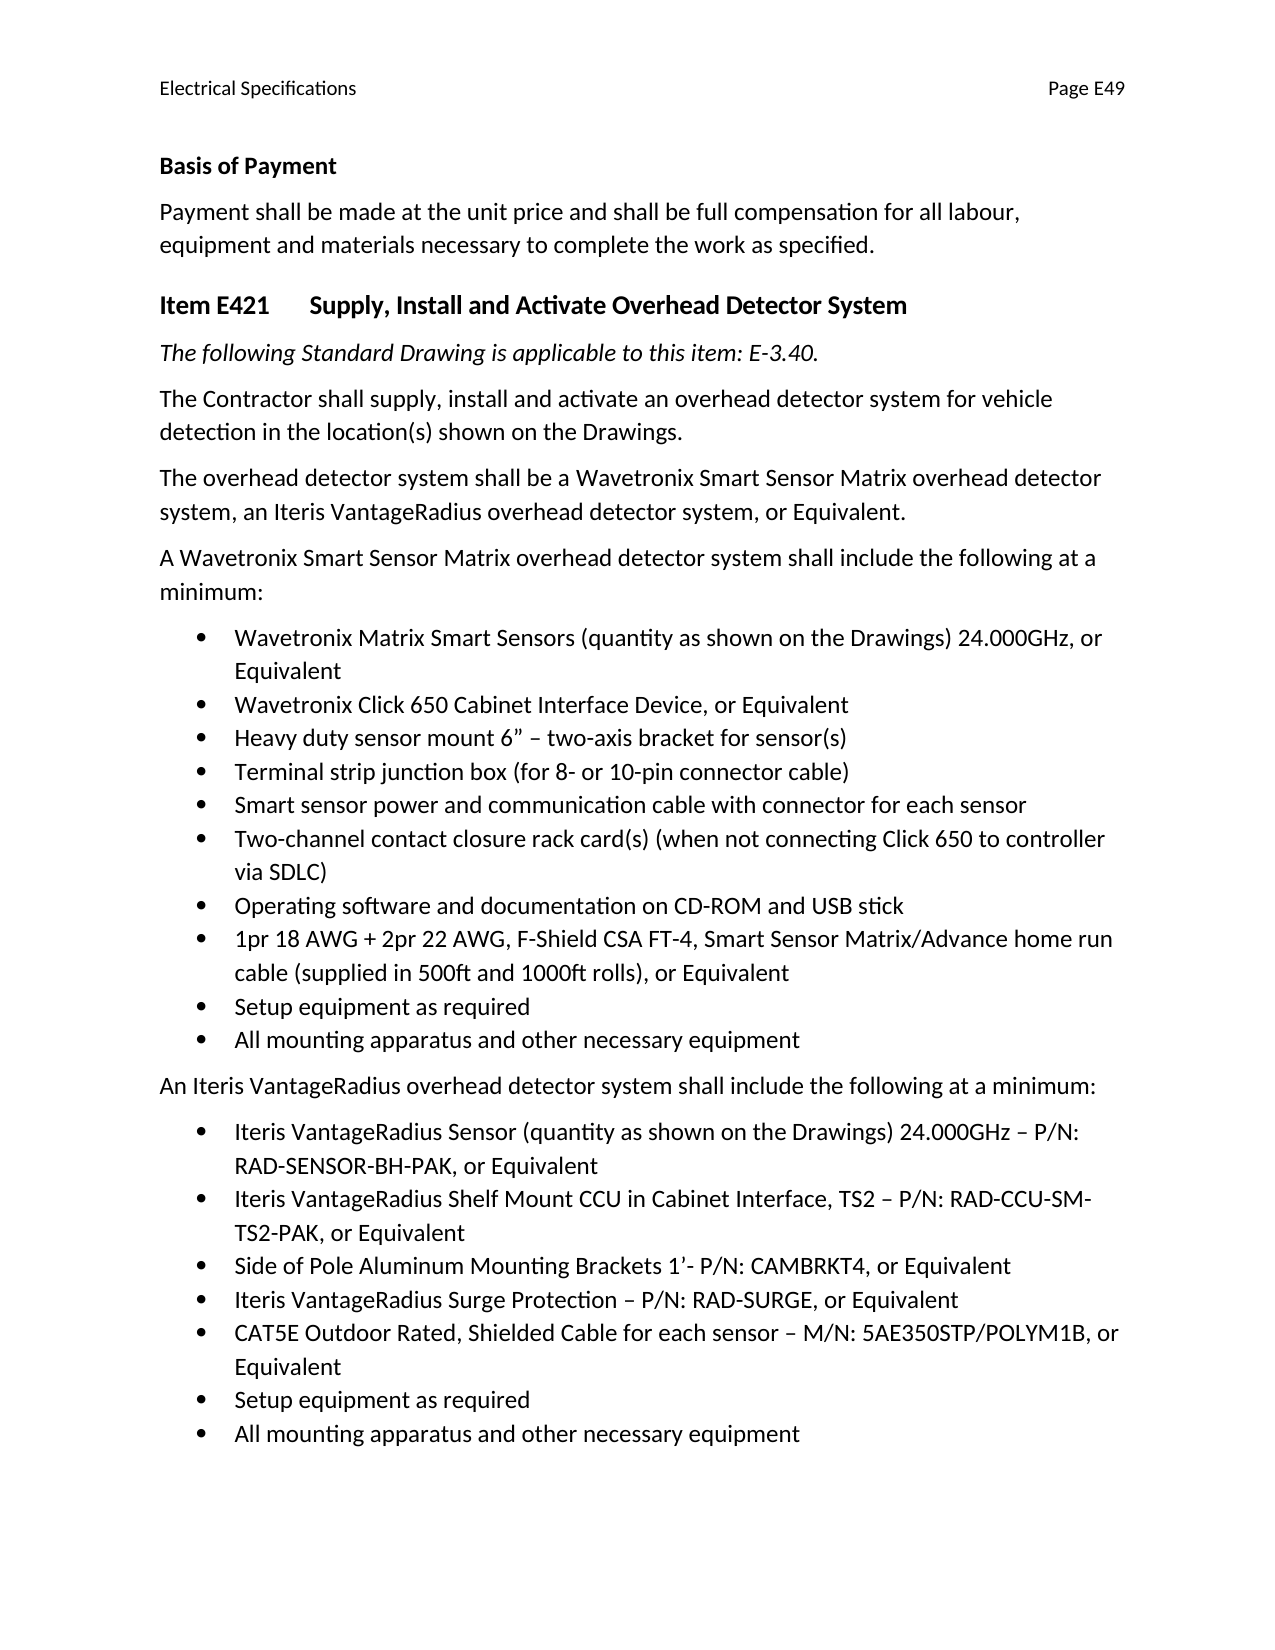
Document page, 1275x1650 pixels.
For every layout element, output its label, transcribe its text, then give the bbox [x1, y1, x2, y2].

text Payment shall be made at the unit price and shall be full compensation for all labour, equipment and materials necessary to complete the work as specified. [159, 196, 1125, 260]
list Setup equipment as required [197, 991, 1125, 1021]
text The overhead detector system shall be a Wavetronix Smart Sensor Matrix overhead detector system, an Iteris VantageRadius overhead detector system, or Equivalent. [159, 462, 1125, 527]
list All mounting apparatus and other necessary equipment [197, 1418, 1125, 1449]
list Wavetronix Click 650 Cabinet Interface Device, or Equivalent [197, 689, 1125, 719]
list Operating software and documentation on CD-ROM and USB stick [197, 890, 1125, 921]
list Iteris VantageRadius Sensor (quantity as shown on the Drawings) 24.000GHz – P/N: RAD-SENSOR-BH-PAK, or Equivalent [197, 1116, 1125, 1180]
text The following Standard Drawing is applicable to this item: E-3.40. [159, 337, 1125, 367]
text Item E421 Supply, Install and Activate Overhead Detector System [159, 288, 1125, 321]
list Wavetronix Matrix Smart Sensors (quantity as shown on the Drawings) 24.000GHz, or Equivalent [197, 622, 1125, 686]
text A Wavetronix Smart Sensor Matrix overhead detector system shall include the following at a minimum: [159, 542, 1125, 606]
list Terminal strip junction box (for 8- or 10-pin connector cable) [197, 756, 1125, 786]
text The Contractor shall supply, install and activate an overhead detector system for vehicle detection in the location(s) shown on the Drawings. [159, 383, 1125, 447]
list Iteris VantageRadius Surge Protection – P/N: RAD-SURGE, or Equivalent [197, 1284, 1125, 1314]
list Side of Pole Aluminum Mounting Brackets 1’- P/N: CAMBRKT4, or Equivalent [197, 1250, 1125, 1281]
text An Iteris VantageRadius overhead detector system shall include the following at a minimum: [159, 1070, 1125, 1101]
list Iteris VantageRadius Shelf Mount CCU in Cabinet Interface, TS2 – P/N: RAD-CCU-SM-TS2-PAK, or Equivalent [197, 1183, 1125, 1247]
list Smart sensor power and communication cable with connector for each sensor [197, 789, 1125, 820]
list Two-channel contact closure rack card(s) (when not connecting Click 650 to controller via SDLC) [197, 823, 1125, 887]
list CAT5E Outdoor Rated, Shielded Cable for each sensor – M/N: 5AE350STP/POLYM1B, or Equivalent [197, 1317, 1125, 1382]
list Heavy duty sensor mount 6” – two-axis bracket for sensor(s) [197, 722, 1125, 753]
subtitle Basis of Payment [159, 150, 1125, 181]
list All mounting apparatus and other necessary equipment [197, 1024, 1125, 1055]
list 1pr 18 AWG + 2pr 22 AWG, F-Shield CSA FT-4, Smart Sensor Matrix/Advance home run cable (supplied in 500ft and 1000ft rolls), or Equivalent [197, 923, 1125, 988]
list Setup equipment as required [197, 1384, 1125, 1415]
